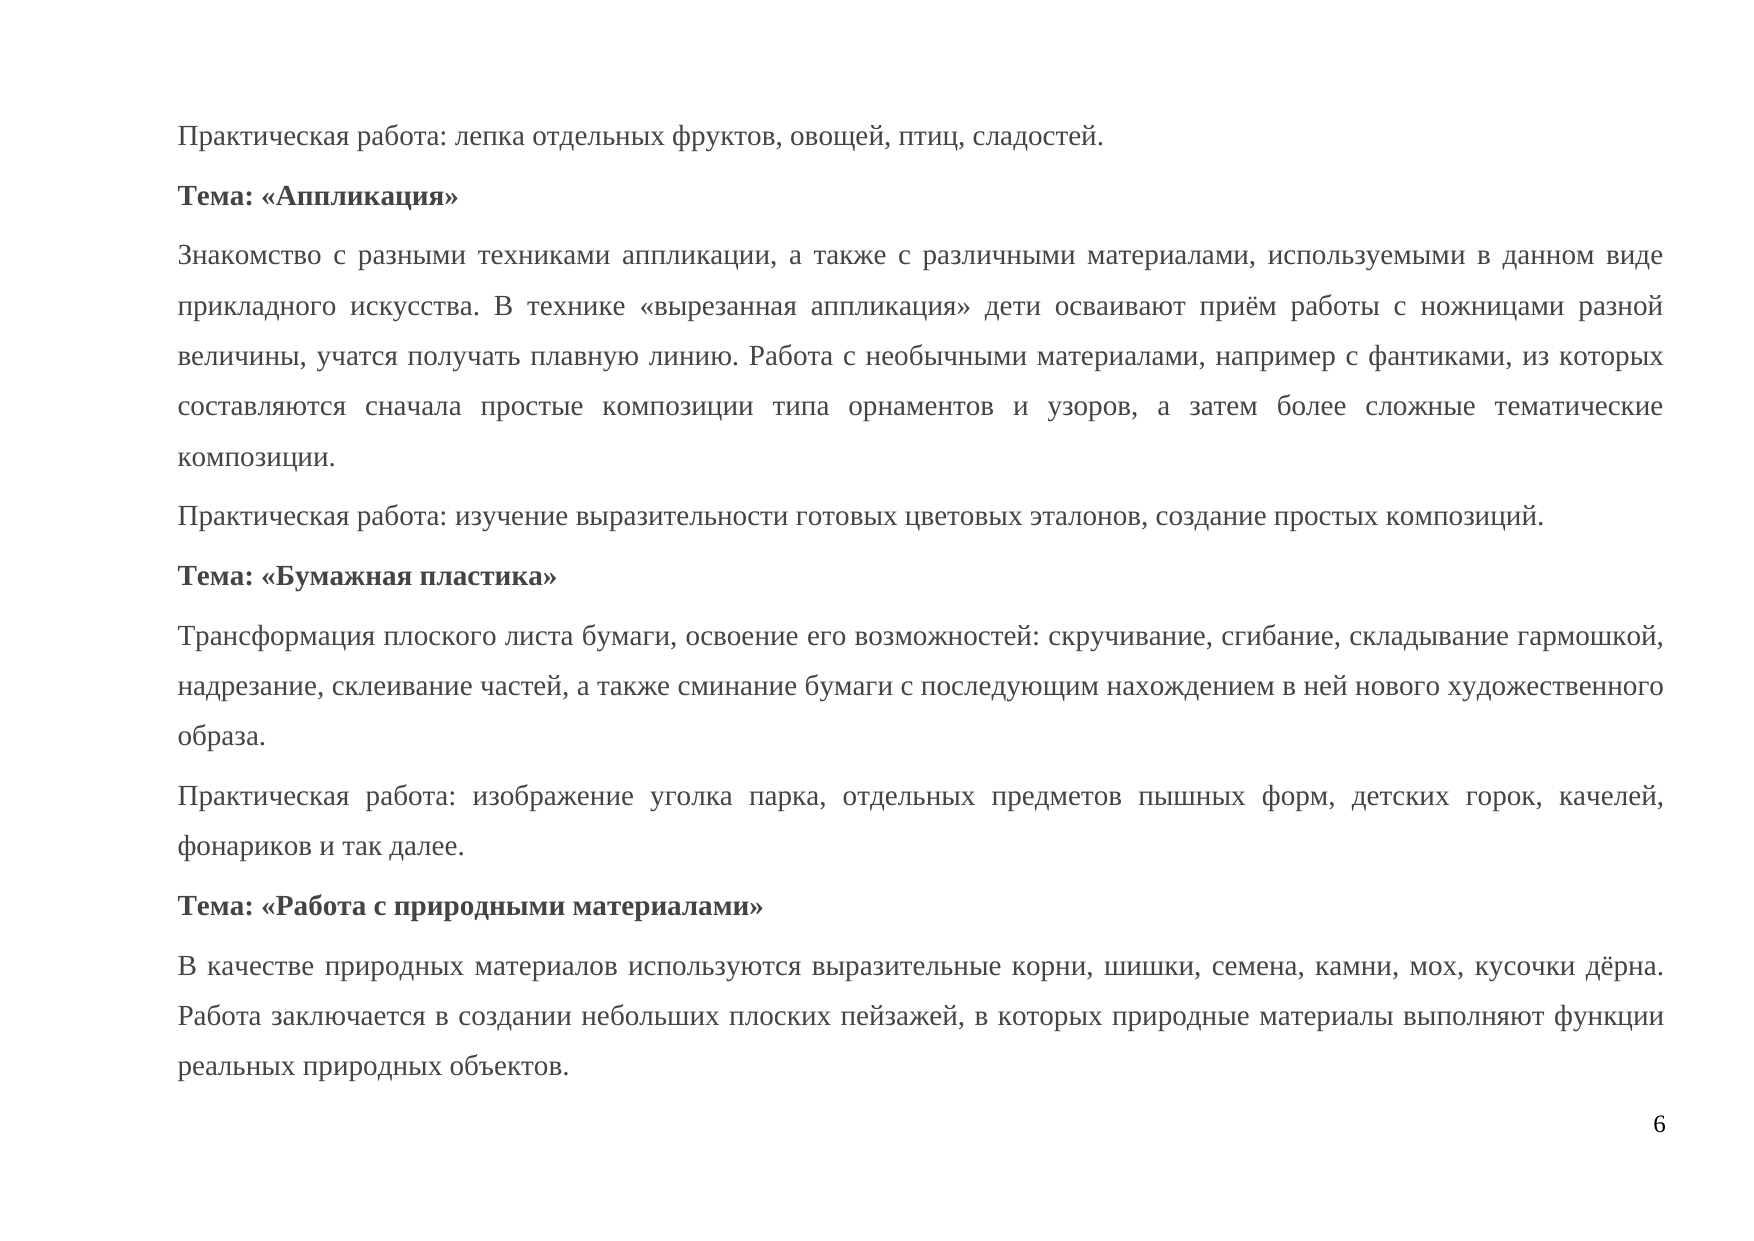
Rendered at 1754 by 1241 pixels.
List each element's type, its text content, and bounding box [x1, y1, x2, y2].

text Практическая работа: изображение уголка парка, отдельных предметов пышных форм, детских горок, качелей, фонариков и так далее. [177, 778, 1665, 862]
text Знакомство с разными техниками аппликации, а также с различными материалами, используемыми в данном виде прикладного искусства. В технике «вырезанная аппликация» дети осваивают приём работы с ножницами разной величины, учатся получать плавную линию. Работа с необычными материалами, например с фантиками, из которых составляются сначала простые композиции типа орнаментов и узоров, а затем более сложные тематические композиции. [177, 237, 1665, 472]
text Практическая работа: лепка отдельных фруктов, овощей, птиц, сладостей. [177, 118, 1665, 152]
text Тема: «Работа с природными материалами» [177, 888, 1665, 922]
text Практическая работа: изучение выразительности готовых цветовых эталонов, создание простых композиций. [177, 498, 1665, 532]
text Тема: «Бумажная пластика» [177, 558, 1665, 592]
text Тема: «Аппликация» [177, 178, 1665, 211]
text В качестве природных материалов используются выразительные корни, шишки, семена, камни, мох, кусочки дёрна. Работа заключается в создании небольших плоских пейзажей, в которых природные материалы выполняют функции реальных природных объектов. [177, 948, 1665, 1082]
text Трансформация плоского листа бумаги, освоение его возможностей: скручивание, сгибание, складывание гармошкой, надрезание, склеивание частей, а также сминание бумаги с последующим нахождением в ней нового художественного образа. [177, 618, 1665, 752]
